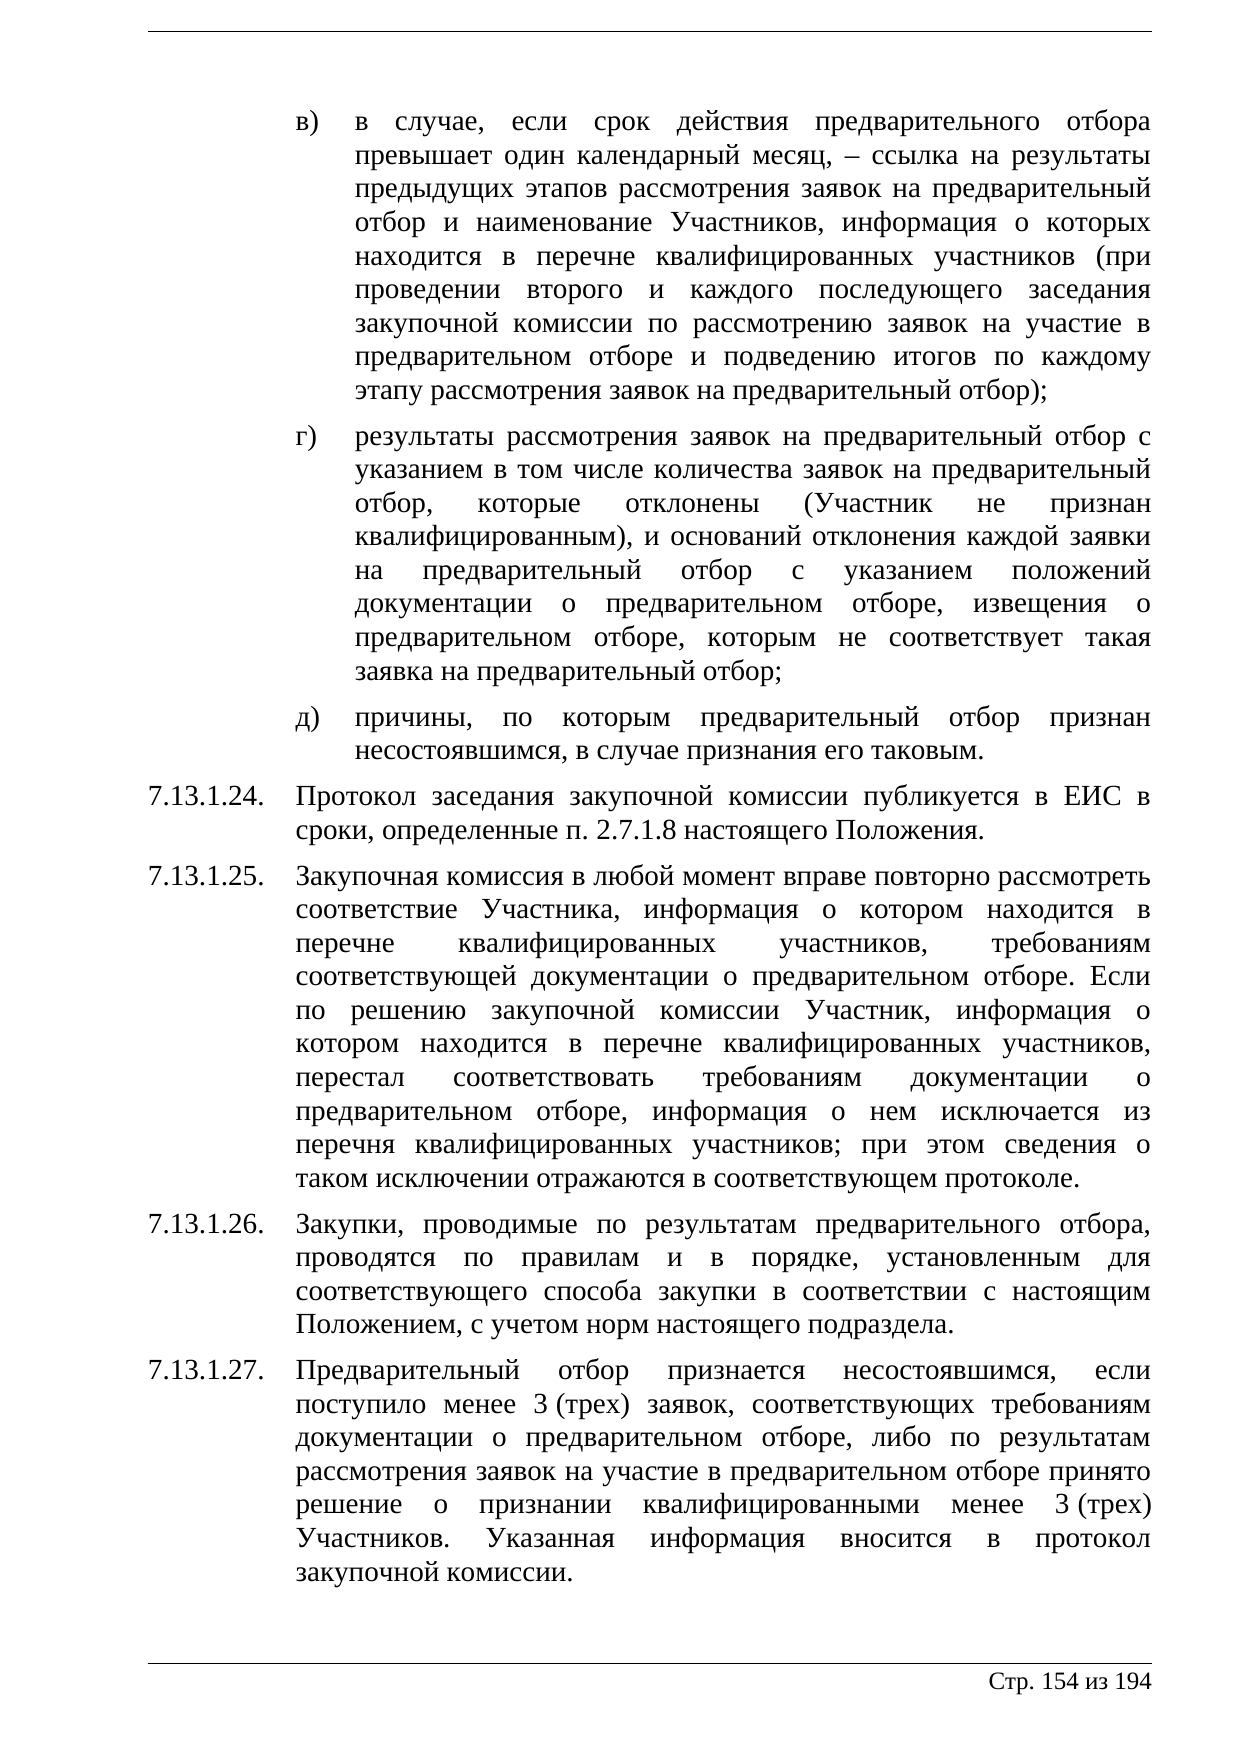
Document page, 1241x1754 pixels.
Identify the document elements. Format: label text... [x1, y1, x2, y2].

text Предварительный отбор признается несостоявшимся, если поступило менее 3 (трех) заявок, соответствующих требованиям документации о предварительном отборе, либо по результатам рассмотрения заявок на участие в предварительном отборе принято решение о признании квалифицированными менее 3 (трех) Участников. Указанная информация вносится в протокол закупочной комиссии. [148, 1352, 1152, 1587]
text Закупки, проводимые по результатам предварительного отбора, проводятся по правилам и в порядке, установленным для соответствующего способа закупки в соответствии с настоящим Положением, с учетом норм настоящего подраздела. [148, 1206, 1152, 1340]
list в случае, если срок действия предварительного отбора превышает один календарный месяц, – ссылка на результаты предыдущих этапов рассмотрения заявок на предварительный отбор и наименование Участников, информация о которых находится в перечне квалифицированных участников (при проведении второго и каждого последующего заседания закупочной комиссии по рассмотрению заявок на участие в предварительном отборе и подведению итогов по каждому этапу рассмотрения заявок на предварительный отбор); [295, 103, 1152, 405]
text Закупочная комиссия в любой момент вправе повторно рассмотреть соответствие Участника, информация о котором находится в перечне квалифицированных участников, требованиям соответствующей документации о предварительном отборе. Если по решению закупочной комиссии Участник, информация о котором находится в перечне квалифицированных участников, перестал соответствовать требованиям документации о предварительном отборе, информация о нем исключается из перечня квалифицированных участников; при этом сведения о таком исключении отражаются в соответствующем протоколе. [148, 858, 1152, 1193]
list причины, по которым предварительный отбор признан несостоявшимся, в случае признания его таковым. [295, 699, 1152, 766]
text Протокол заседания закупочной комиссии публикуется в ЕИС в сроки, определенные п. 2.7.1.8 настоящего Положения. [148, 778, 1152, 845]
list результаты рассмотрения заявок на предварительный отбор с указанием в том числе количества заявок на предварительный отбор, которые отклонены (Участник не признан квалифицированным), и оснований отклонения каждой заявки на предварительный отбор с указанием положений документации о предварительном отборе, извещения о предварительном отборе, которым не соответствует такая заявка на предварительный отбор; [295, 418, 1152, 686]
